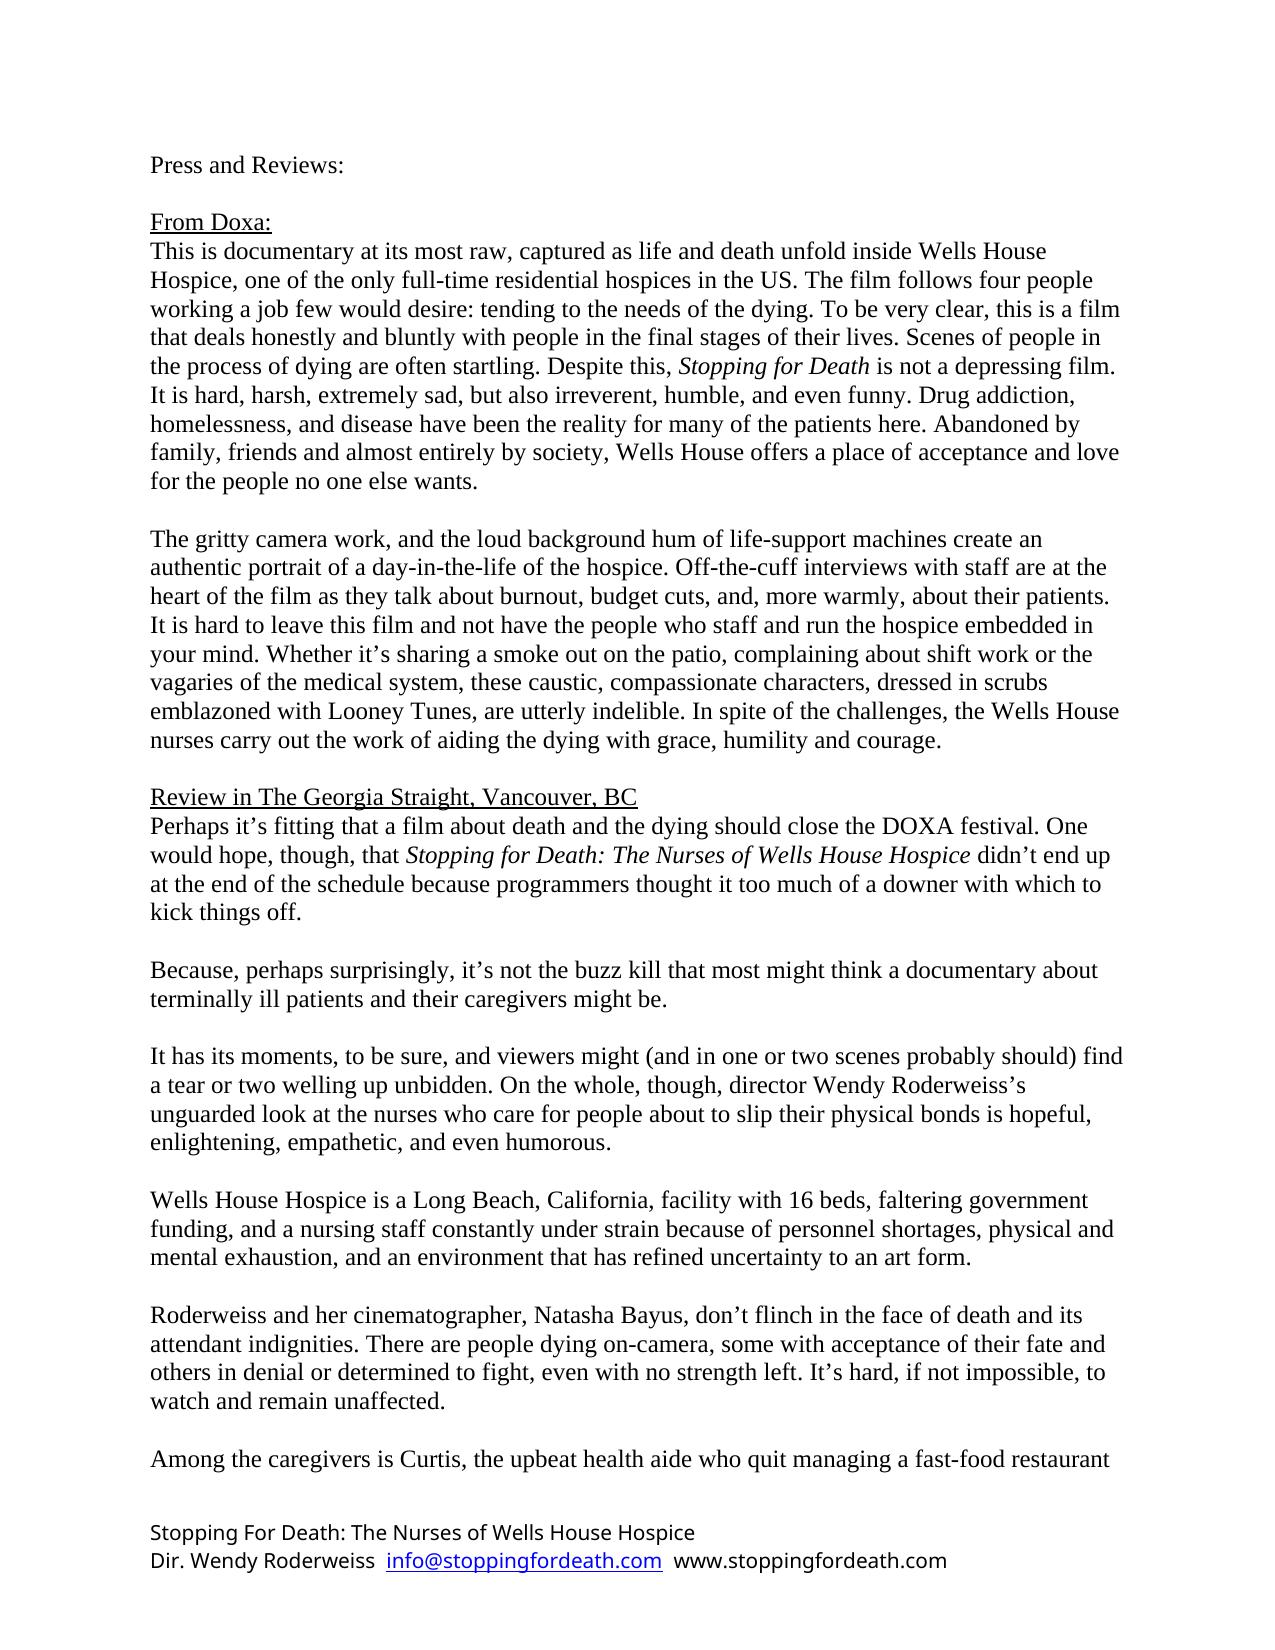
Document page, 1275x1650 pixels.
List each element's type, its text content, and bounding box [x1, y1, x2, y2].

text Roderweiss and her cinematographer, Natasha Bayus, don’t flinch in the face of death and its attendant indignities. There are people dying on-camera, some with acceptance of their fate and others in denial or determined to fight, even with no strength left. It’s hard, if not impossible, to watch and remain unaffected. [150, 1300, 1125, 1415]
text It has its moments, to be sure, and viewers might (and in one or two scenes probably should) find a tear or two welling up unbidden. On the whole, though, director Wendy Roderweiss’s unguarded look at the nurses who care for people about to slip their physical bonds is hopeful, enlightening, empathetic, and even humorous. [150, 1041, 1125, 1156]
text The gritty camera work, and the loud background hum of life-support machines create an authentic portrait of a day-in-the-life of the hospice. Off-the-cuff interviews with staff are at the heart of the film as they talk about burnout, budget cuts, and, more warmly, about their patients. It is hard to leave this film and not have the people who staff and run the hospice embedded in your mind. Whether it’s sharing a smoke out on the patio, complaining about shift work or the vagaries of the medical system, these caustic, compassionate characters, dressed in scrubs emblazoned with Looney Tunes, are utterly indelible. In spite of the challenges, the Wells House nurses carry out the work of aiding the dying with grace, humility and courage. [150, 524, 1125, 754]
text Review in The Georgia Straight, Vancouver, BC [150, 782, 1125, 811]
text This is documentary at its most raw, captured as life and death unfold inside Wells House Hospice, one of the only full-time residential hospices in the US. The film follows four people working a job few would desire: tending to the needs of the dying. To be very clear, this is a film that deals honestly and bluntly with people in the final stages of their lives. Scenes of people in the process of dying are often startling. Despite this, Stopping for Death is not a depressing film. It is hard, harsh, extremely sad, but also irreverent, humble, and even funny. Drug addiction, homelessness, and disease have been the reality for many of the patients here. Abandoned by family, friends and almost entirely by society, Wells House offers a place of acceptance and love for the people no one else wants. [150, 236, 1125, 495]
text From Doxa: [150, 207, 1125, 236]
text Because, perhaps surprisingly, it’s not the buzz kill that most might think a documentary about terminally ill patients and their caregivers might be. [150, 955, 1125, 1012]
text Press and Reviews: [150, 150, 1125, 179]
text Perhaps it’s fitting that a film about death and the dying should close the DOXA festival. One would hope, though, that Stopping for Death: The Nurses of Wells House Hospice didn’t end up at the end of the schedule because programmers thought it too much of a downer with which to kick things off. [150, 811, 1125, 926]
text Wells House Hospice is a Long Beach, California, facility with 16 beds, faltering government funding, and a nursing staff constantly under strain because of personnel shortages, physical and mental exhaustion, and an environment that has refined uncertainty to an art form. [150, 1185, 1125, 1271]
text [150, 1444, 1125, 1472]
